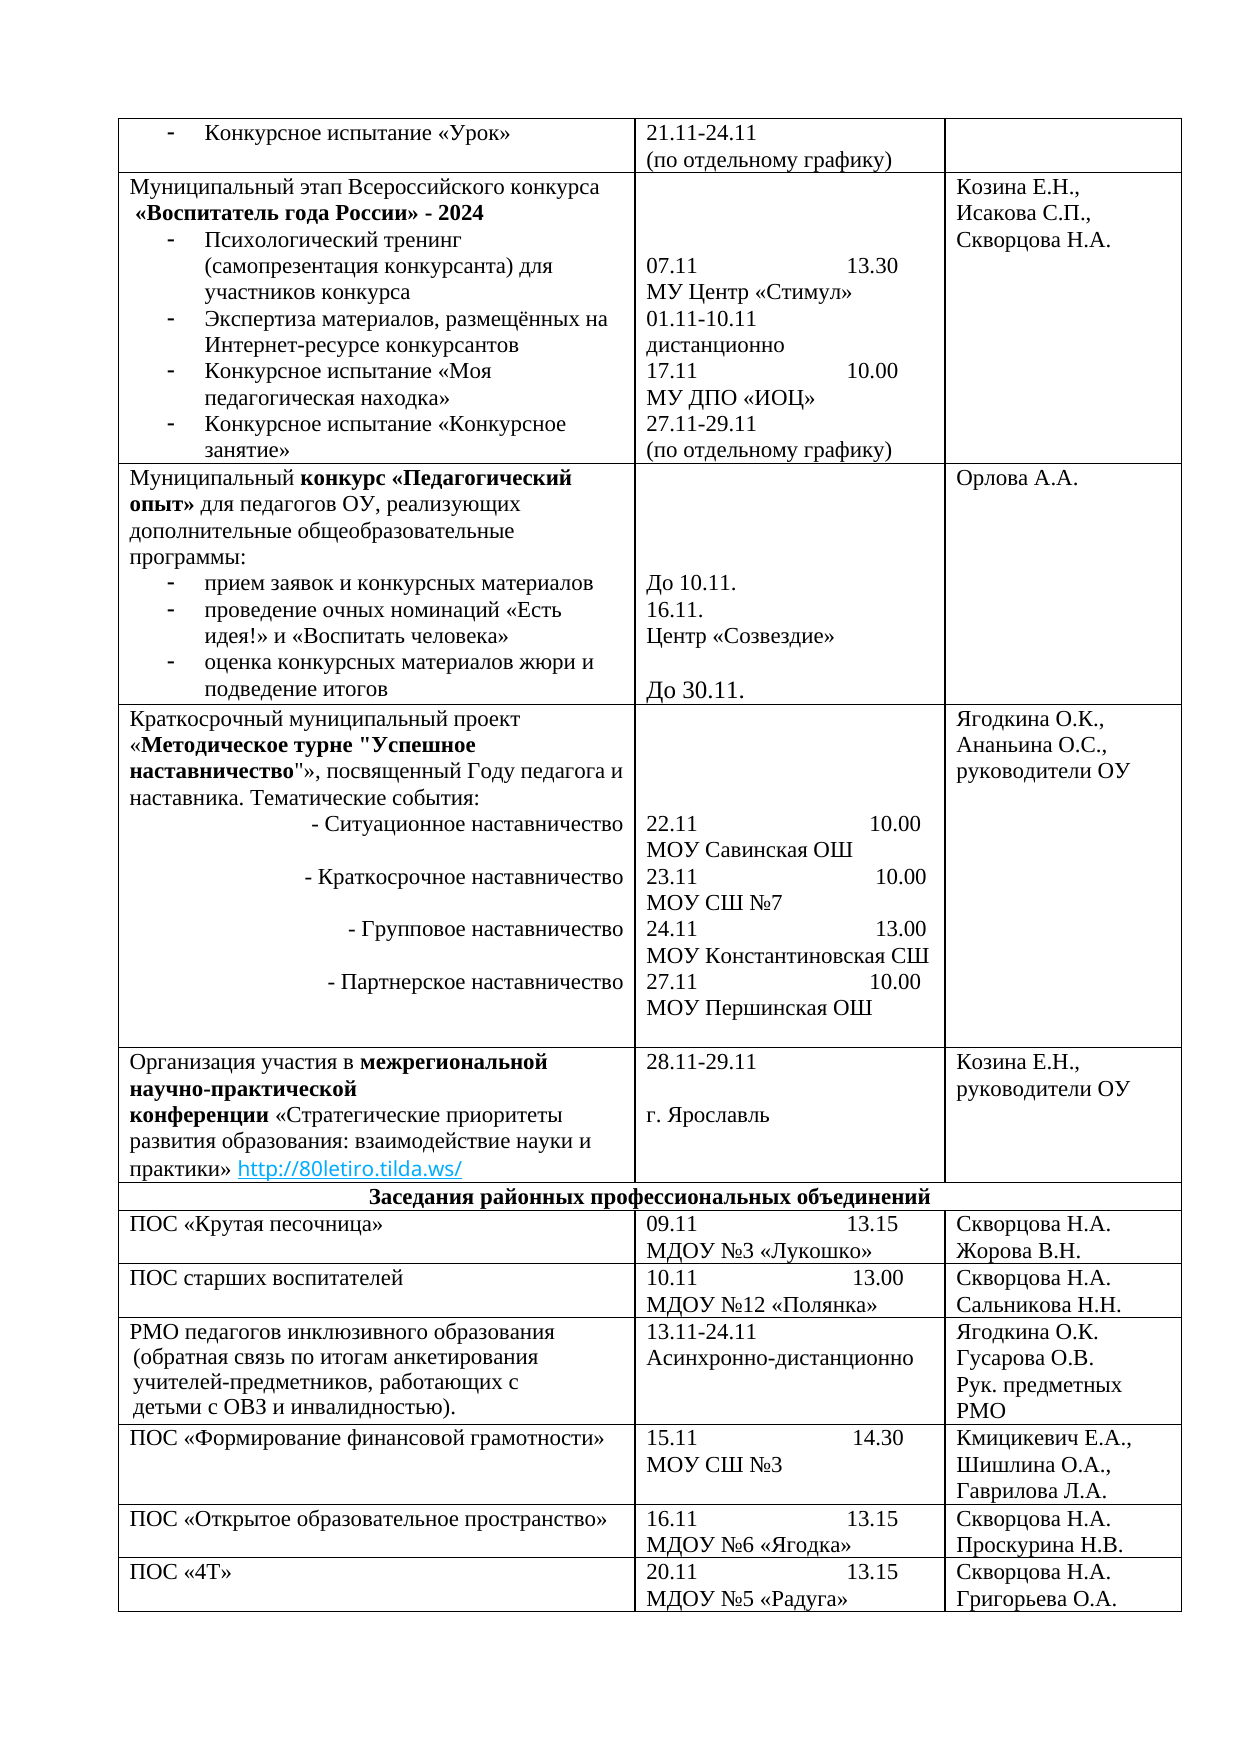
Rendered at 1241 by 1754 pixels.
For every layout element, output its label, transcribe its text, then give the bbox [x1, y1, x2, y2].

table_cell Скворцова Н.А. Проскурина Н.В. [946, 1505, 1181, 1557]
table_cell Заседания районных профессиональных объединений [119, 1183, 1181, 1209]
table_cell 22.11 10.00 МОУ Савинская ОШ 23.11 10.00 МОУ СШ №7 24.11 13.00 МОУ Константиновская СШ 27.11 10.00 МОУ Першинская ОШ [636, 705, 944, 1047]
table_cell 09.11 13.15 МДОУ №3 «Лукошко» [636, 1211, 944, 1263]
table_cell Козина Е.Н., руководители ОУ [946, 1048, 1181, 1182]
table_cell 13.11-24.11 Асинхронно-дистанционно [636, 1318, 944, 1423]
table_cell Орлова А.А. [946, 464, 1181, 703]
table_cell 10.11 13.00 МДОУ №12 «Полянка» [636, 1264, 944, 1317]
table_cell ПОС «Открытое образовательное пространство» [119, 1505, 634, 1557]
table_cell Скворцова Н.А. Жорова В.Н. [946, 1211, 1181, 1263]
table_cell Организация участия в межрегиональной научно-практической конференции «Стратегические приоритеты развития образования: взаимодействие науки и практики» http://80letiro.tilda.ws/ [119, 1048, 634, 1182]
table_cell Скворцова Н.А. Григорьева О.А. [946, 1558, 1181, 1611]
table_cell До 10.11. 16.11. Центр «Созвездие» До 30.11. [636, 464, 944, 703]
table_cell Козина Е.Н., Исакова С.П., Скворцова Н.А. [946, 173, 1181, 463]
table_cell ПОС «4Т» [119, 1558, 634, 1611]
table_cell 07.11 13.30 МУ Центр «Стимул» 01.11-10.11 дистанционно 17.11 10.00 МУ ДПО «ИОЦ» 27.11-29.11 (по отдельному графику) [636, 173, 944, 463]
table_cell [636, 119, 944, 172]
table_cell Муниципальный этап Всероссийского конкурса «Воспитатель года России» - 2024 Психологический тренинг (самопрезентация конкурсанта) для участников конкурса Экспертиза материалов, размещённых на Интернет-ресурсе конкурсантов Конкурсное испытание «Моя педагогическая находка» Конкурсное испытание «Конкурсное занятие» [119, 173, 634, 463]
table_cell Ягодкина О.К. Гусарова О.В. Рук. предметных РМО [946, 1318, 1181, 1423]
table_cell 20.11 13.15 МДОУ №5 «Радуга» [636, 1558, 944, 1611]
table_cell Краткосрочный муниципальный проект «Методическое турне "Успешное наставничество"», посвященный Году педагога и наставника. Тематические события: - Ситуационное наставничество - Краткосрочное наставничество - Групповое наставничество - Партнерское наставничество [119, 705, 634, 1047]
table_cell Ягодкина О.К., Ананьина О.С., руководители ОУ [946, 705, 1181, 1047]
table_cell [946, 119, 1181, 172]
table_cell Муниципальный конкурс «Педагогический опыт» для педагогов ОУ, реализующих дополнительные общеобразовательные программы: прием заявок и конкурсных материалов проведение очных номинаций «Есть идея!» и «Воспитать человека» оценка конкурсных материалов жюри и подведение итогов [119, 464, 634, 703]
table_cell ПОС старших воспитателей [119, 1264, 634, 1317]
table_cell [119, 119, 634, 172]
table_cell РМО педагогов инклюзивного образования (обратная связь по итогам анкетирования учителей-предметников, работающих с детьми с ОВЗ и инвалидностью). [119, 1318, 634, 1423]
table_cell ПОС «Формирование финансовой грамотности» [119, 1425, 634, 1503]
table_cell 15.11 14.30 МОУ СШ №3 [636, 1425, 944, 1503]
table_cell Скворцова Н.А. Сальникова Н.Н. [946, 1264, 1181, 1317]
table_cell ПОС «Крутая песочница» [119, 1211, 634, 1263]
table_cell 16.11 13.15 МДОУ №6 «Ягодка» [636, 1505, 944, 1557]
table_cell Кмицикевич Е.А., Шишлина О.А., Гаврилова Л.А. [946, 1425, 1181, 1503]
table_cell 28.11-29.11 г. Ярославль [636, 1048, 944, 1182]
